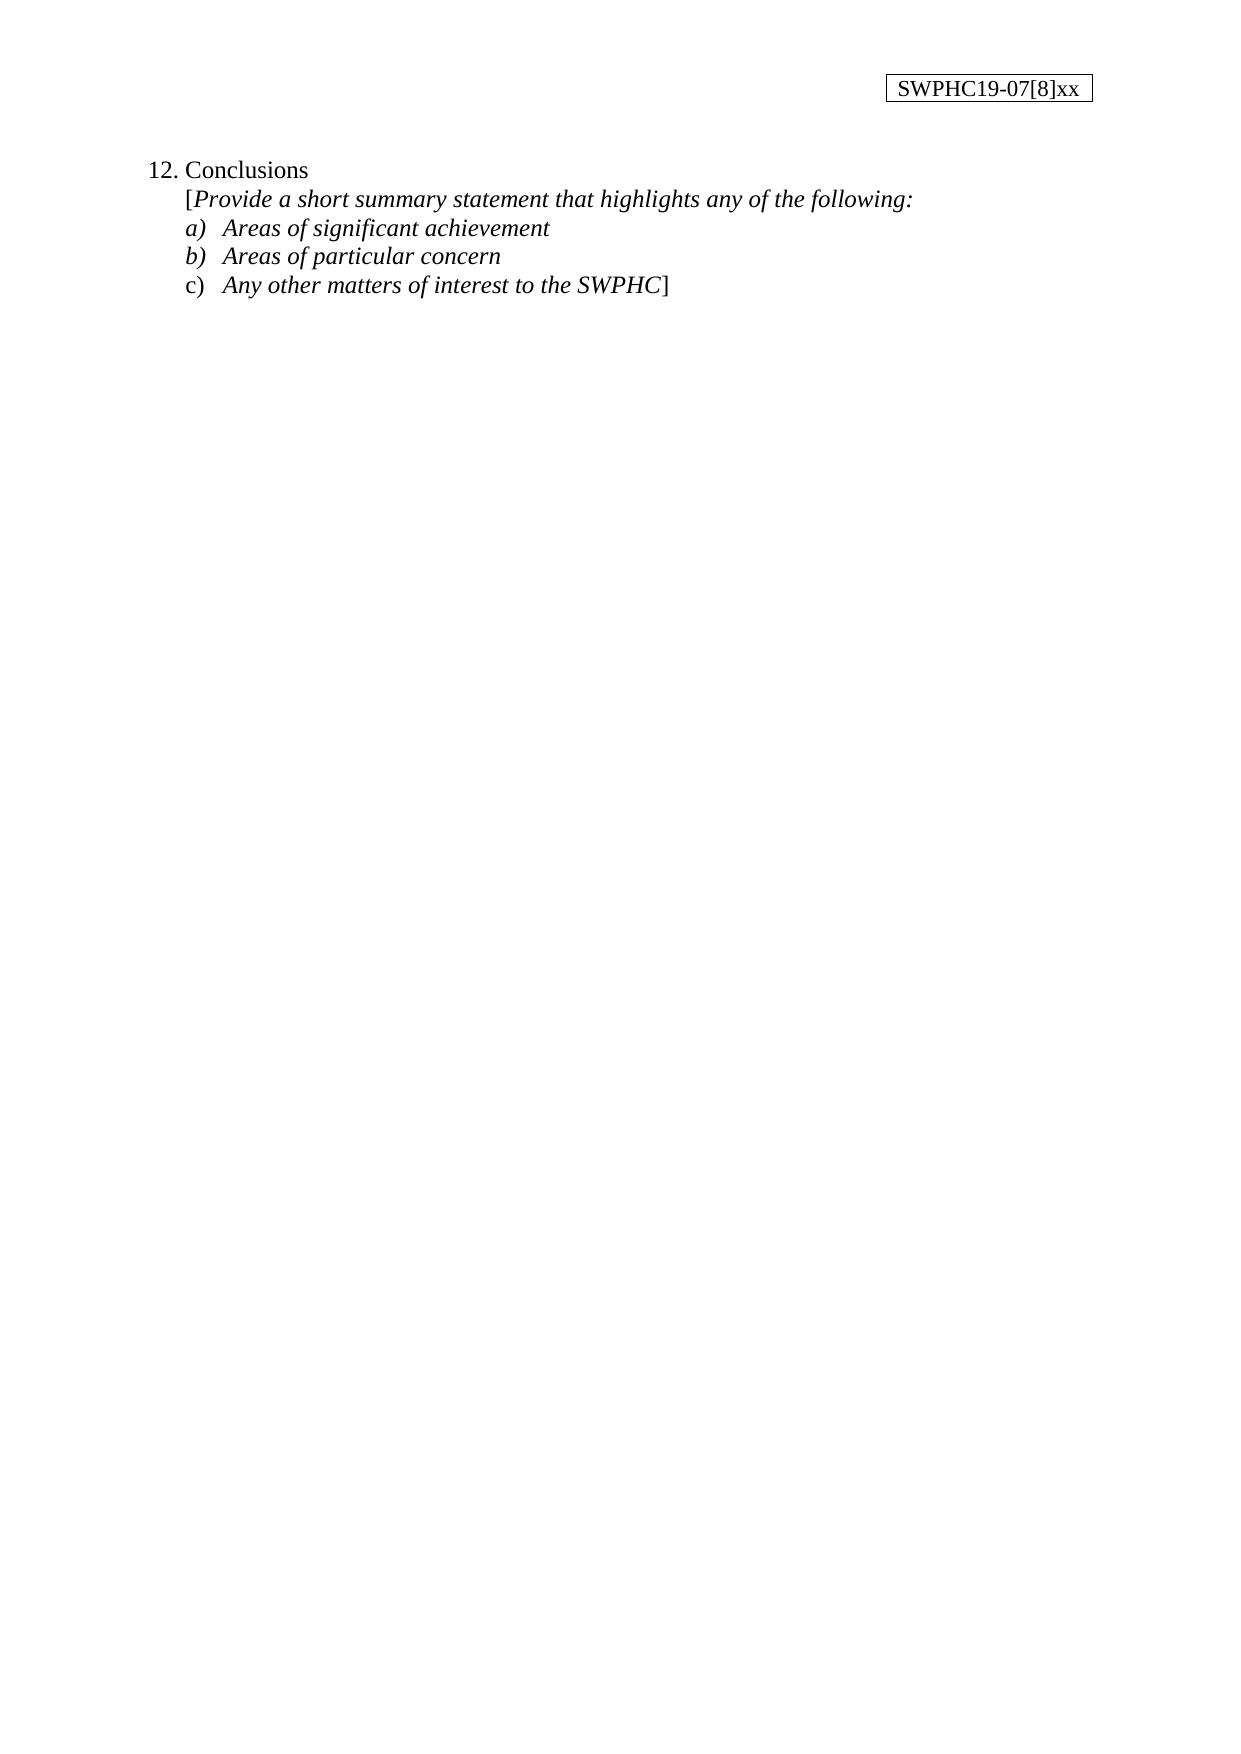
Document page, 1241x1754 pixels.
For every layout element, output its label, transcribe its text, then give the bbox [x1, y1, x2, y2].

list Any other matters of interest to the SWPHC] [185, 270, 1092, 299]
list Areas of significant achievement [185, 213, 1092, 241]
text [Provide a short summary statement that highlights any of the following: [148, 184, 1092, 213]
list Conclusions [148, 155, 1092, 184]
list Areas of particular concern [185, 241, 1092, 270]
